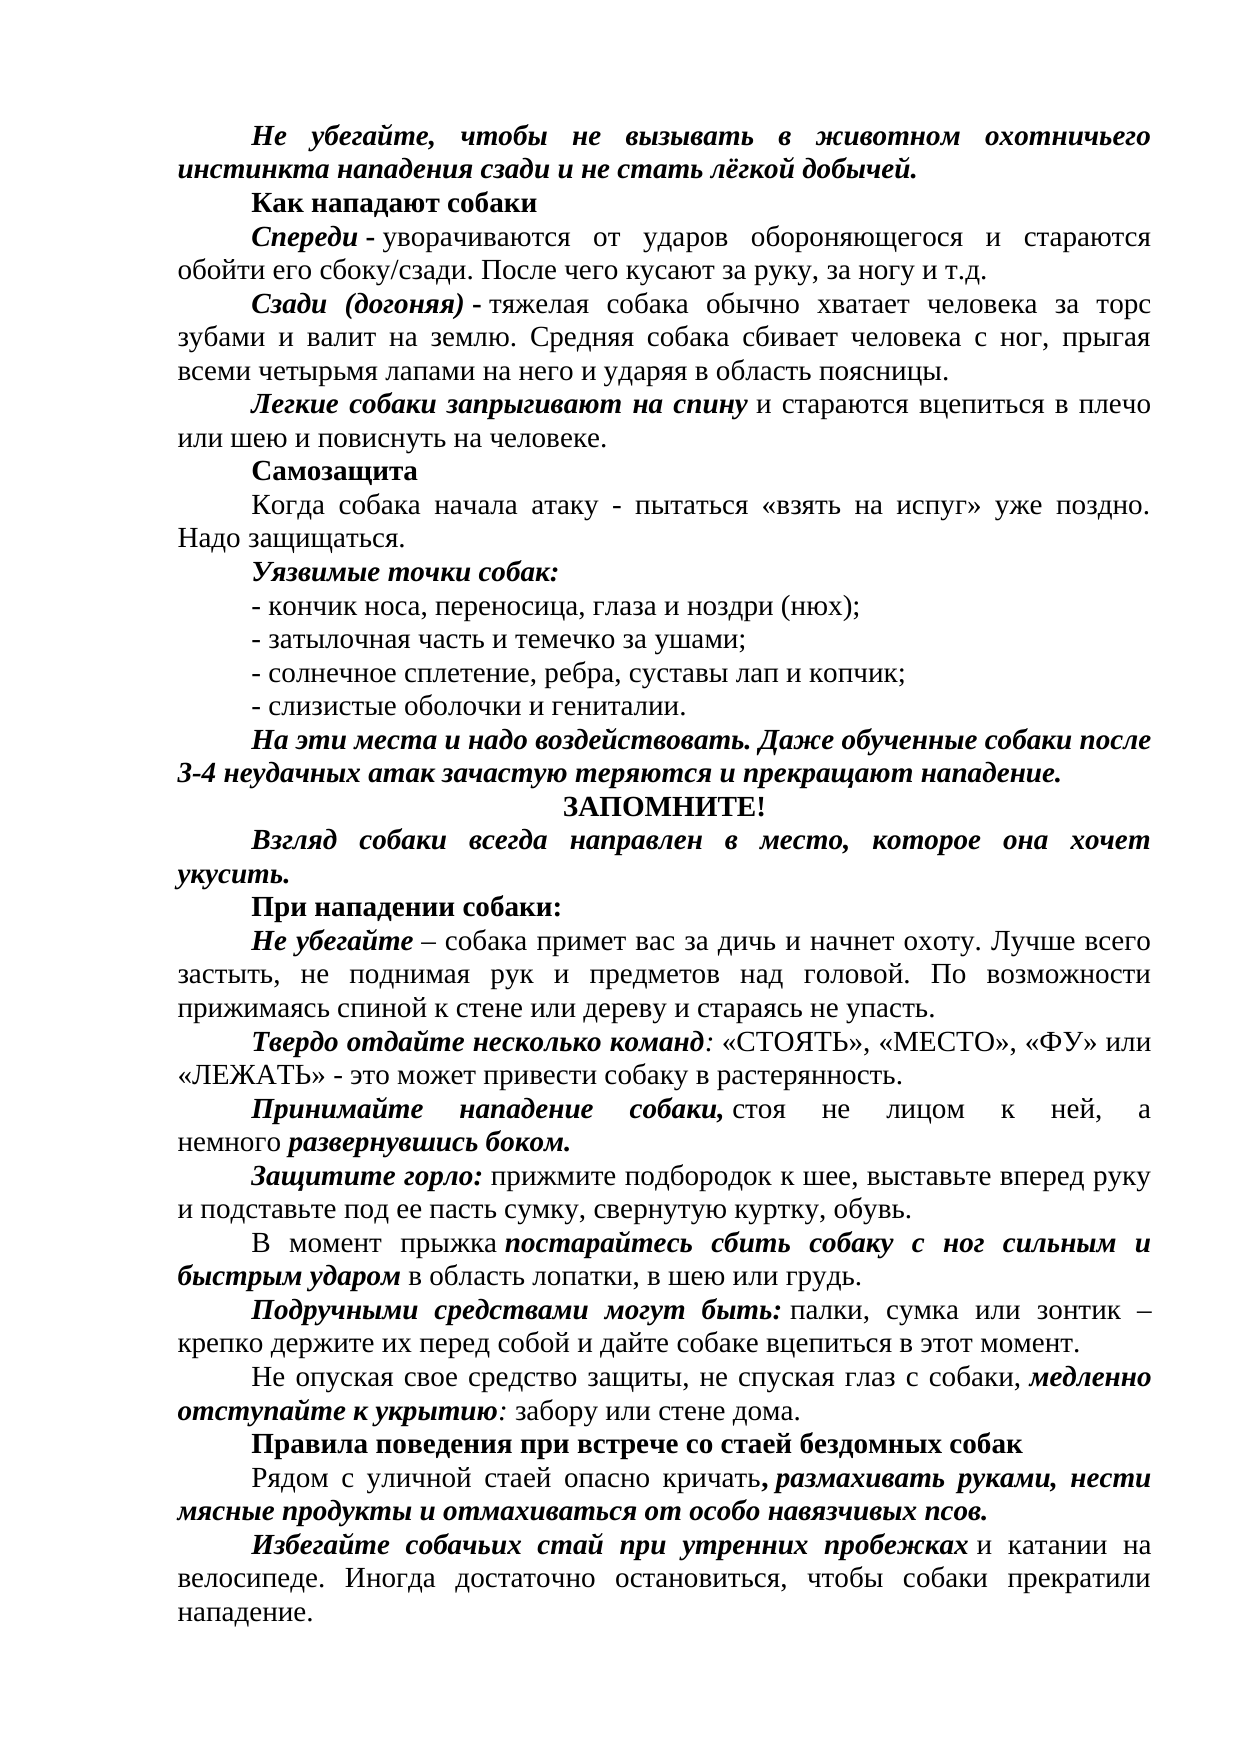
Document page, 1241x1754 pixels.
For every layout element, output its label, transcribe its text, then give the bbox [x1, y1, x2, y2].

text При нападении собаки: [177, 889, 1152, 923]
text Самозащита [177, 453, 1152, 487]
text - слизистые оболочки и гениталии. [177, 688, 1152, 722]
text Когда собака начала атаку - пытаться «взять на испуг» уже поздно. Надо защищаться. [177, 487, 1152, 554]
text Не убегайте, чтобы не вызывать в животном охотничьего инстинкта нападения сзади и не стать лёгкой добычей. [177, 118, 1152, 185]
text Подручными средствами могут быть: палки, сумка или зонтик – крепко держите их перед собой и дайте собаке вцепиться в этот момент. [177, 1292, 1152, 1359]
text Правила поведения при встрече со стаей бездомных собак [177, 1426, 1152, 1460]
text - солнечное сплетение, ребра, суставы лап и копчик; [177, 655, 1152, 688]
text - затылочная часть и темечко за ушами; [177, 621, 1152, 655]
text На эти места и надо воздействовать. Даже обученные собаки после 3-4 неудачных атак зачастую теряются и прекращают нападение. [177, 722, 1152, 789]
text Взгляд собаки всегда направлен в место, которое она хочет укусить. [177, 822, 1152, 889]
text В момент прыжка постарайтесь сбить собаку с ног сильным и быстрым ударом в область лопатки, в шею или грудь. [177, 1225, 1152, 1292]
text Рядом с уличной стаей опасно кричать, размахивать руками, нести мясные продукты и отмахиваться от особо навязчивых псов. [177, 1460, 1152, 1527]
text Спереди - уворачиваются от ударов обороняющегося и стараются обойти его сбоку/сзади. После чего кусают за руку, за ногу и т.д. [177, 219, 1152, 286]
text - кончик носа, переносица, глаза и ноздри (нюх); [177, 588, 1152, 621]
text Уязвимые точки собак: [177, 554, 1152, 588]
text Защитите горло: прижмите подбородок к шее, выставьте вперед руку и подставьте под ее пасть сумку, свернутую куртку, обувь. [177, 1158, 1152, 1225]
text Не опуская свое средство защиты, не спуская глаз с собаки, медленно отступайте к укрытию: забору или стене дома. [177, 1359, 1152, 1426]
text Сзади (догоняя) - тяжелая собака обычно хватает человека за торс зубами и валит на землю. Средняя собака сбивает человека с ног, прыгая всеми четырьмя лапами на него и ударяя в область поясницы. [177, 286, 1152, 386]
text Не убегайте – собака примет вас за дичь и начнет охоту. Лучше всего застыть, не поднимая рук и предметов над головой. По возможности прижимаясь спиной к стене или дереву и стараясь не упасть. [177, 923, 1152, 1024]
text Избегайте собачьих стай при утренних пробежках и катании на велосипеде. Иногда достаточно остановиться, чтобы собаки прекратили нападение. [177, 1527, 1152, 1627]
text Принимайте нападение собаки, стоя не лицом к ней, а немного развернувшись боком. [177, 1091, 1152, 1158]
text Твердо отдайте несколько команд: «СТОЯТЬ», «МЕСТО», «ФУ» или «ЛЕЖАТЬ» - это может привести собаку в растерянность. [177, 1024, 1152, 1091]
text ЗАПОМНИТЕ! [177, 789, 1152, 822]
text Как нападают собаки [177, 185, 1152, 219]
text Легкие собаки запрыгивают на спину и стараются вцепиться в плечо или шею и повиснуть на человеке. [177, 386, 1152, 453]
